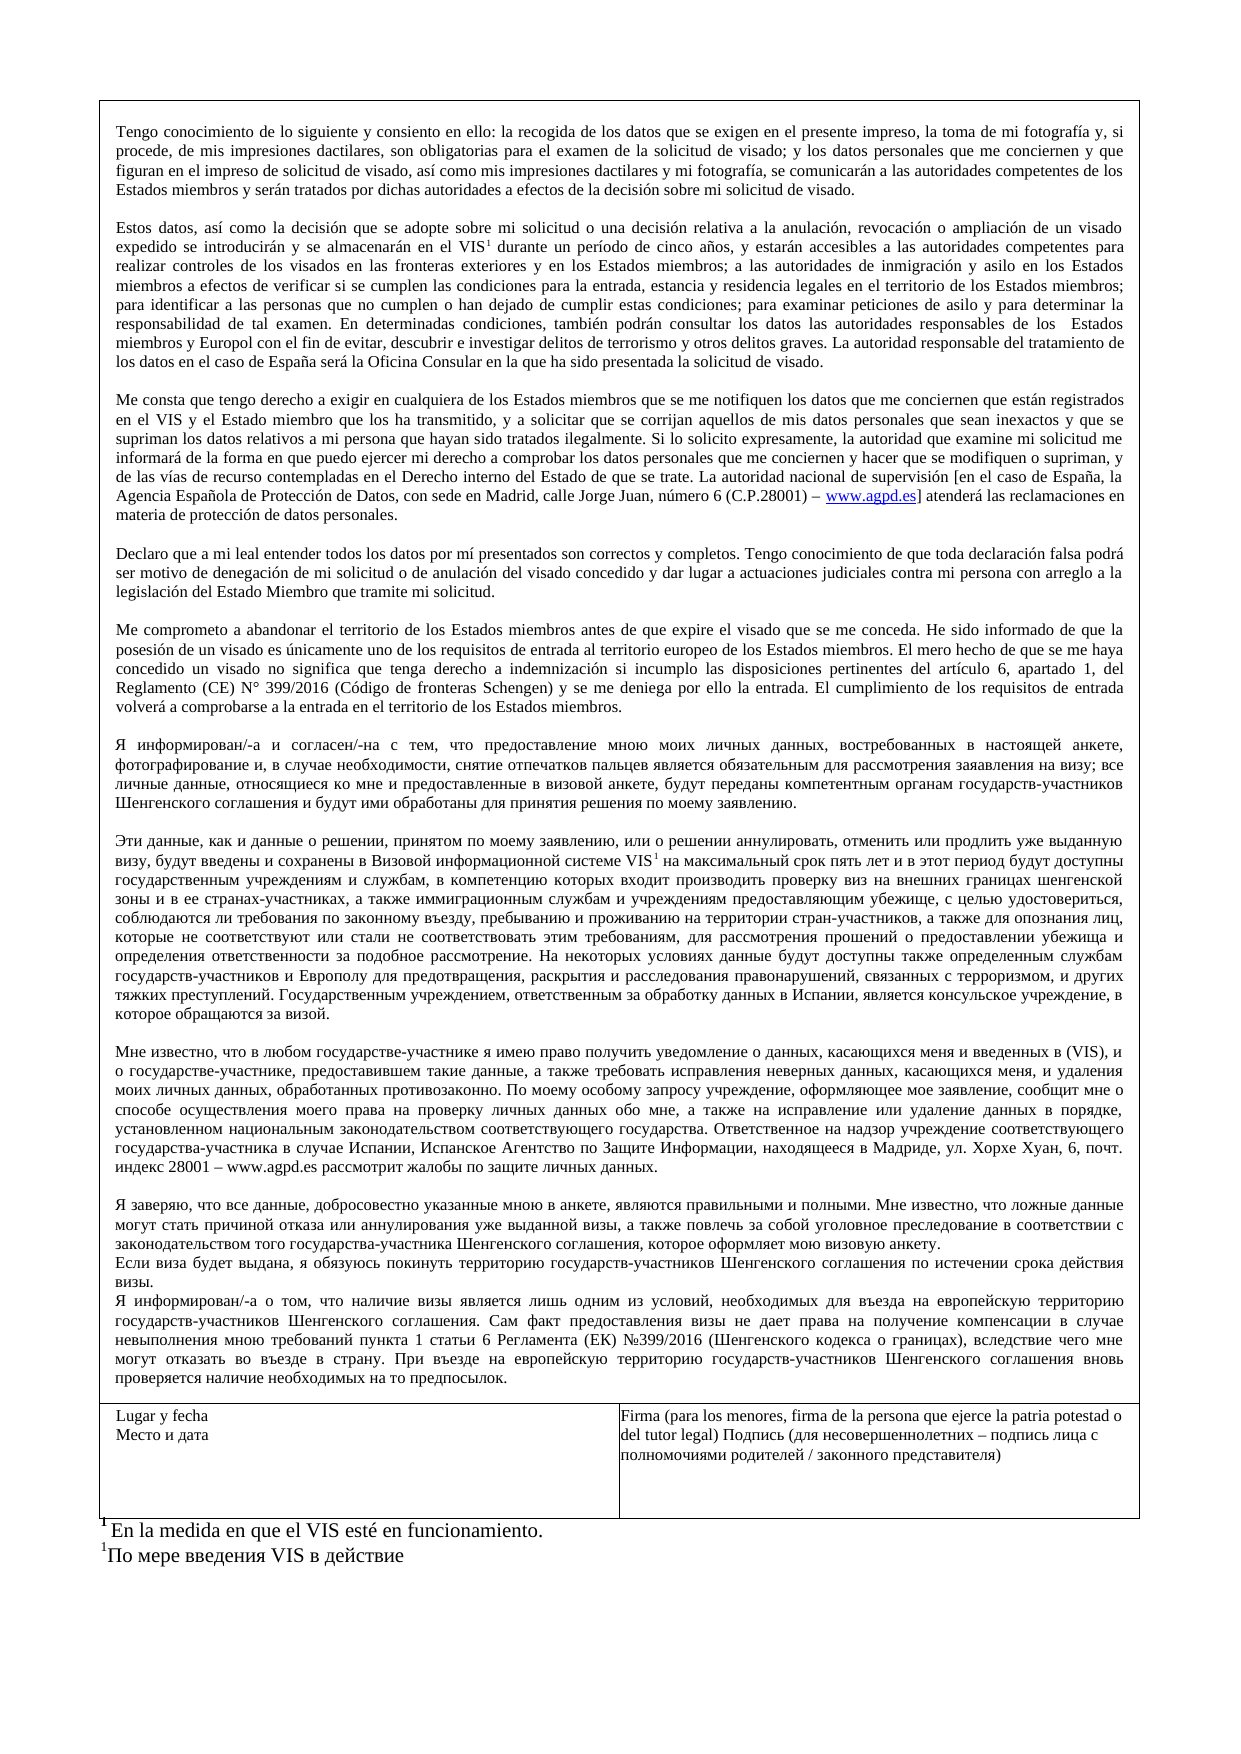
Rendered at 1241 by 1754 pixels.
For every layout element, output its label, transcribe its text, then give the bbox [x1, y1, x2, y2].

subtitle 1 En la medida en que el VIS esté en funcionamiento. [100, 1519, 1153, 1542]
text 1По мере введения VIS в действие [100, 1542, 1153, 1567]
table_header Tengo conocimiento de lo siguiente y consiento en ello: la recogida de los datos que se exigen en el presente impreso, la toma de mi fotografía y, si procede, de mis impresiones dactilares, son obligatorias para el examen de la solicitud de visado; y los datos personales que me conciernen y que figuran en el impreso de solicitud de visado, así como mis impresiones dactilares y mi fotografía, se comunicarán a las autoridades competentes de los Estados miembros y serán tratados por dichas autoridades a efectos de la decisión sobre mi solicitud de visado. Estos datos, así como la decisión que se adopte sobre mi solicitud o una decisión relativa a la anulación, revocación o ampliación de un visado expedido se introducirán y se almacenarán en el VIS1 durante un período de cinco años, y estarán accesibles a las autoridades competentes para realizar controles de los visados en las fronteras exteriores y en los Estados miembros; a las autoridades de inmigración y asilo en los Estados miembros a efectos de verificar si se cumplen las condiciones para la entrada, estancia y residencia legales en el territorio de los Estados miembros; para identificar a las personas que no cumplen o han dejado de cumplir estas condiciones; para examinar peticiones de asilo y para determinar la responsabilidad de tal examen. En determinadas condiciones, también podrán consultar los datos las autoridades responsables de los Estados miembros y Europol con el fin de evitar, descubrir e investigar delitos de terrorismo y otros delitos graves. La autoridad responsable del tratamiento de los datos en el caso de España será la Oficina Consular en la que ha sido presentada la solicitud de visado. Me consta que tengo derecho a exigir en cualquiera de los Estados miembros que se me notifiquen los datos que me conciernen que están registrados en el VIS y el Estado miembro que los ha transmitido, y a solicitar que se corrijan aquellos de mis datos personales que sean inexactos y que se supriman los datos relativos a mi persona que hayan sido tratados ilegalmente. Si lo solicito expresamente, la autoridad que examine mi solicitud me informará de la forma en que puedo ejercer mi derecho a comprobar los datos personales que me conciernen y hacer que se modifiquen o supriman, y de las vías de recurso contempladas en el Derecho interno del Estado de que se trate. La autoridad nacional de supervisión [en el caso de España, la Agencia Española de Protección de Datos, con sede en Madrid, calle Jorge Juan, número 6 (C.P.28001) – www.agpd.es] atenderá las reclamaciones en materia de protección de datos personales. Declaro que a mi leal entender todos los datos por mí presentados son correctos y completos. Tengo conocimiento de que toda declaración falsa podrá ser motivo de denegación de mi solicitud o de anulación del visado concedido y dar lugar a actuaciones judiciales contra mi persona con arreglo a la legislación del Estado Miembro que tramite mi solicitud. Me comprometo a abandonar el territorio de los Estados miembros antes de que expire el visado que se me conceda. He sido informado de que la posesión de un visado es únicamente uno de los requisitos de entrada al territorio europeo de los Estados miembros. El mero hecho de que se me haya concedido un visado no significa que tenga derecho a indemnización si incumplo las disposiciones pertinentes del artículo 6, apartado 1, del Reglamento (CE) N° 399/2016 (Código de fronteras Schengen) y se me deniega por ello la entrada. El cumplimiento de los requisitos de entrada volverá a comprobarse a la entrada en el territorio de los Estados miembros. Я информирован/-а и согласен/-на с тем, что предоставление мною моих личных данных, востребованных в настоящей анкете, фотографирование и, в случае необходимости, снятие отпечатков пальцев является обязательным для рассмотрения заяавления на визу; все личные данные, относящиеся ко мне и предоставленные в визовой анкете, будут переданы компетентным органам государств-участников Шенгенского соглашения и будут ими обработаны для принятия решения по моему заявлению. Эти данные, как и данные о решении, принятом по моему заявлению, или о решении аннулировать, отменить или продлить уже выданную визу, будут введены и сохранены в Визовой информационной системе VIS1 на максимальный срок пять лет и в этот период будут доступны государственным учреждениям и службам, в компетенцию которых входит производить проверку виз на внешних границах шенгенской зоны и в ее странах-участниках, а также иммиграционным службам и учреждениям предоставляющим убежище, с целью удостовериться, соблюдаются ли требования по законному въезду, пребыванию и проживанию на территории стран-участников, а также для опознания лиц, которые не соответствуют или стали не соответствовать этим требованиям, для рассмотрения прошений о предоставлении убежища и определения ответственности за подобное рассмотрение. На некоторых условиях данные будут доступны также определенным службам государств-участников и Европолу для предотвращения, раскрытия и расследования правонарушений, связанных с терроризмом, и других тяжких преступлений. Государственным учреждением, ответственным за обработку данных в Испании, является консульское учреждение, в которое обращаются за визой. Мне известно, что в любом государстве-участнике я имею право получить уведомление о данных, касающихся меня и введенных в (VIS), и о государстве-участнике, предоставившем такие данные, а также требовать исправления неверных данных, касающихся меня, и удаления моих личных данных, обработанных противозаконно. По моему особому запросу учреждение, оформляющее мое заявление, сообщит мне о способе осуществления моего права на проверку личных данных обо мне, а также на исправление или удаление данных в порядке, установленном национальным законодательством соответствующего государства. Ответственное на надзор учреждение соответствующего государства-участника в случае Испании, Испанское Агентство по Защите Информации, находящееся в Мадриде, ул. Хорхе Хуан, 6, почт. индекс 28001 – www.agpd.es рассмотрит жалобы по защите личных данных. Я заверяю, что все данные, добросовестно указанные мною в анкете, являются правильными и полными. Мне известно, что ложные данные могут стать причиной отказа или аннулирования уже выданной визы, а также повлечь за собой уголовное преследование в соответствии с законодательством того государства-участника Шенгенского соглашения, которое оформляет мою визовую анкету. Если виза будет выдана, я обязуюсь покинуть территорию государств-участников Шенгенского соглашения по истечении срока действия визы. Я информирован/-а о том, что наличие визы является лишь одним из условий, необходимых для въезда на европейскую территорию государств-участников Шенгенского соглашения. Сам факт предоставления визы не дает права на получение компенсации в случае невыполнения мною требований пункта 1 статьи 6 Регламента (ЕК) №399/2016 (Шенгенского кодекса о границах), вследствие чего мне могут отказать во въезде в страну. При въезде на европейскую территорию государств-участников Шенгенского соглашения вновь проверяется наличие необходимых на то предпосылок. [100, 101, 1139, 1403]
table_cell Firma (para los menores, firma de la persona que ejerce la patria potestad o del tutor legal) Подпись (для несовершеннолетних – подпись лица с полномочиями родителей / законного представителя) [620, 1404, 1139, 1518]
table_cell Lugar y fecha Место и дата [100, 1404, 619, 1518]
